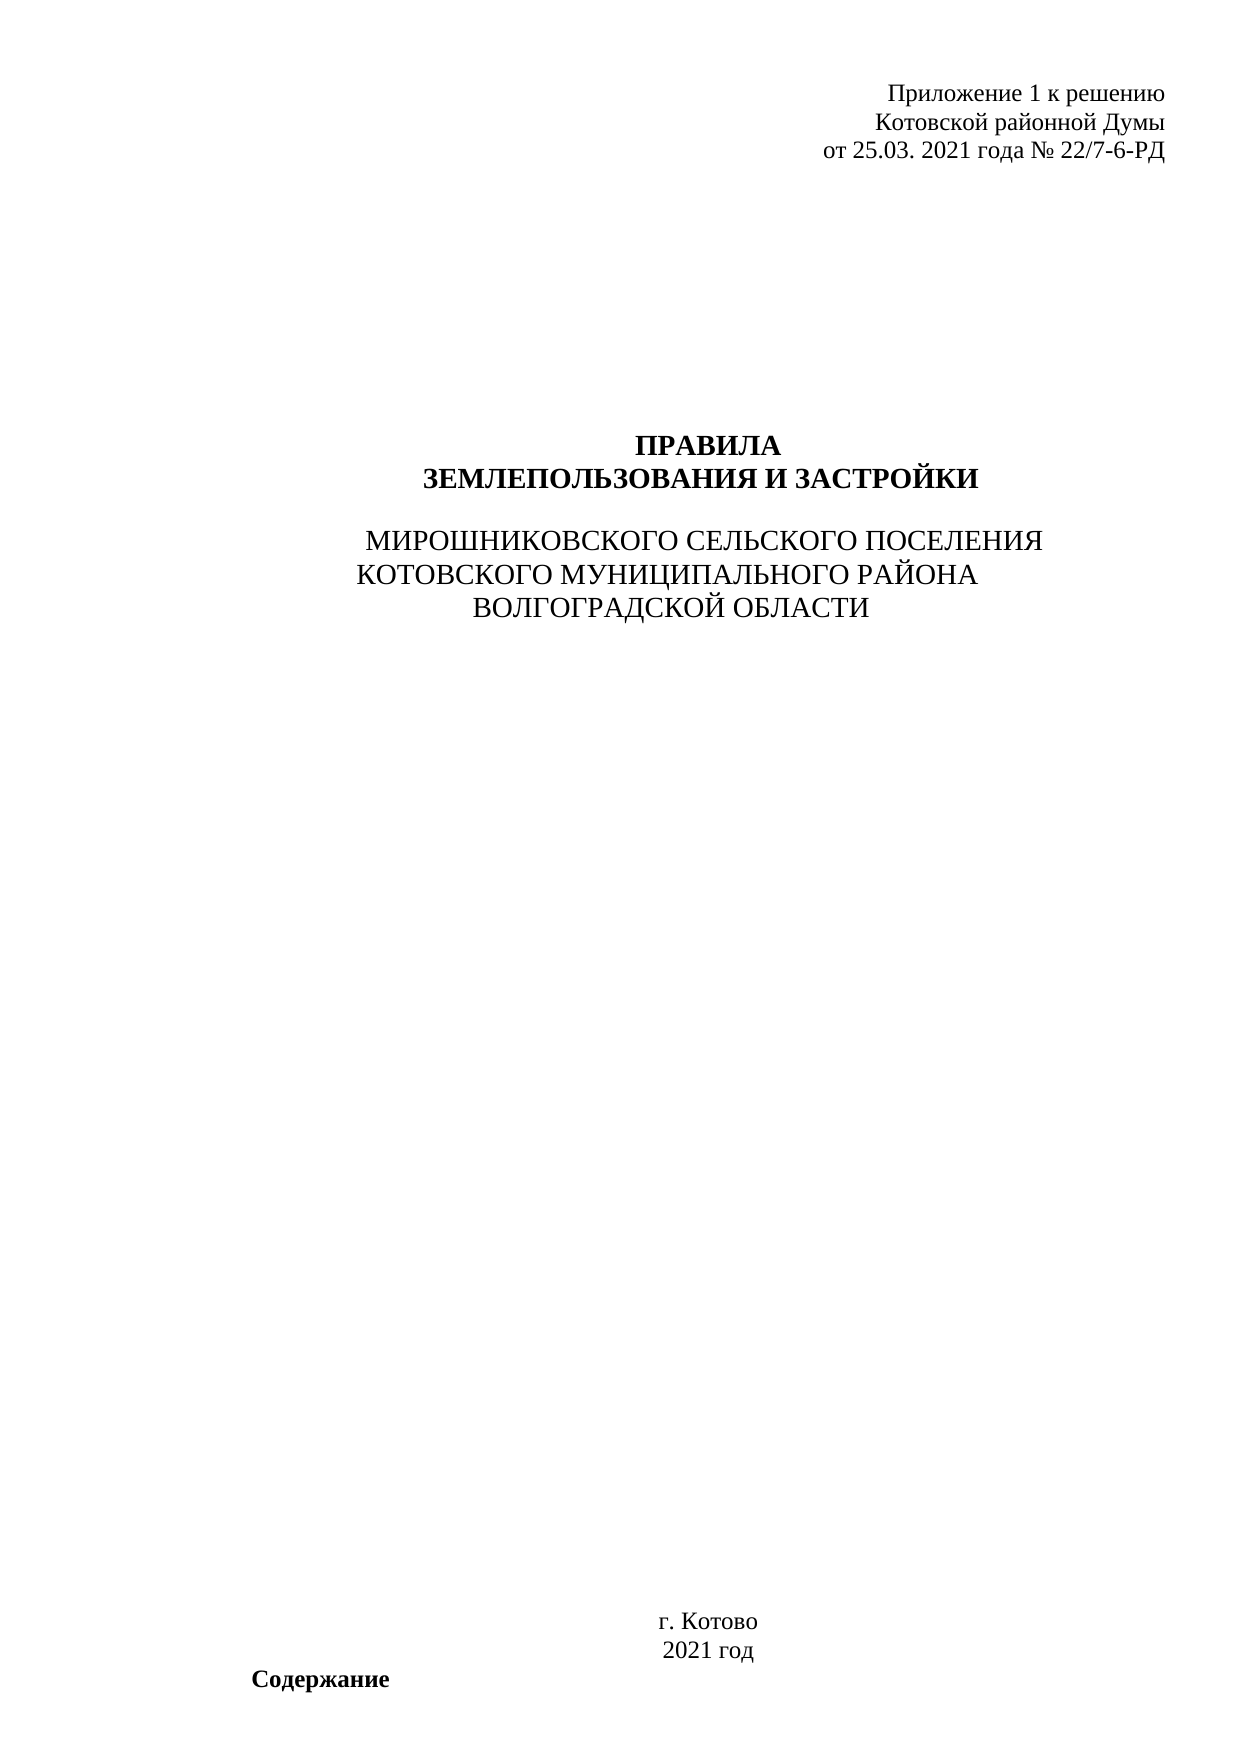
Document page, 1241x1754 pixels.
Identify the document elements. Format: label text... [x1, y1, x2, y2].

text Приложение 1 к решению [177, 78, 1165, 107]
text Котовской районной Думы [177, 107, 1165, 135]
text Содержание [177, 1664, 1167, 1693]
text 2021 год [177, 1635, 1165, 1664]
text г. Котово [177, 1606, 1165, 1635]
text МИРОШНИКОВСКОГО СЕЛЬСКОГО ПОСЕЛЕНИЯ КОТОВСКОГО МУНИЦИПАЛЬНОГО РАЙОНА ВОЛГОГРАДСКОЙ ОБЛАСТИ [177, 523, 1165, 624]
text ПРАВИЛА [177, 428, 1165, 461]
text ЗЕМЛЕПОЛЬЗОВАНИЯ И ЗАСТРОЙКИ [177, 461, 1165, 523]
text от 25.03. 2021 года № 22/7-6-РД [177, 135, 1165, 164]
